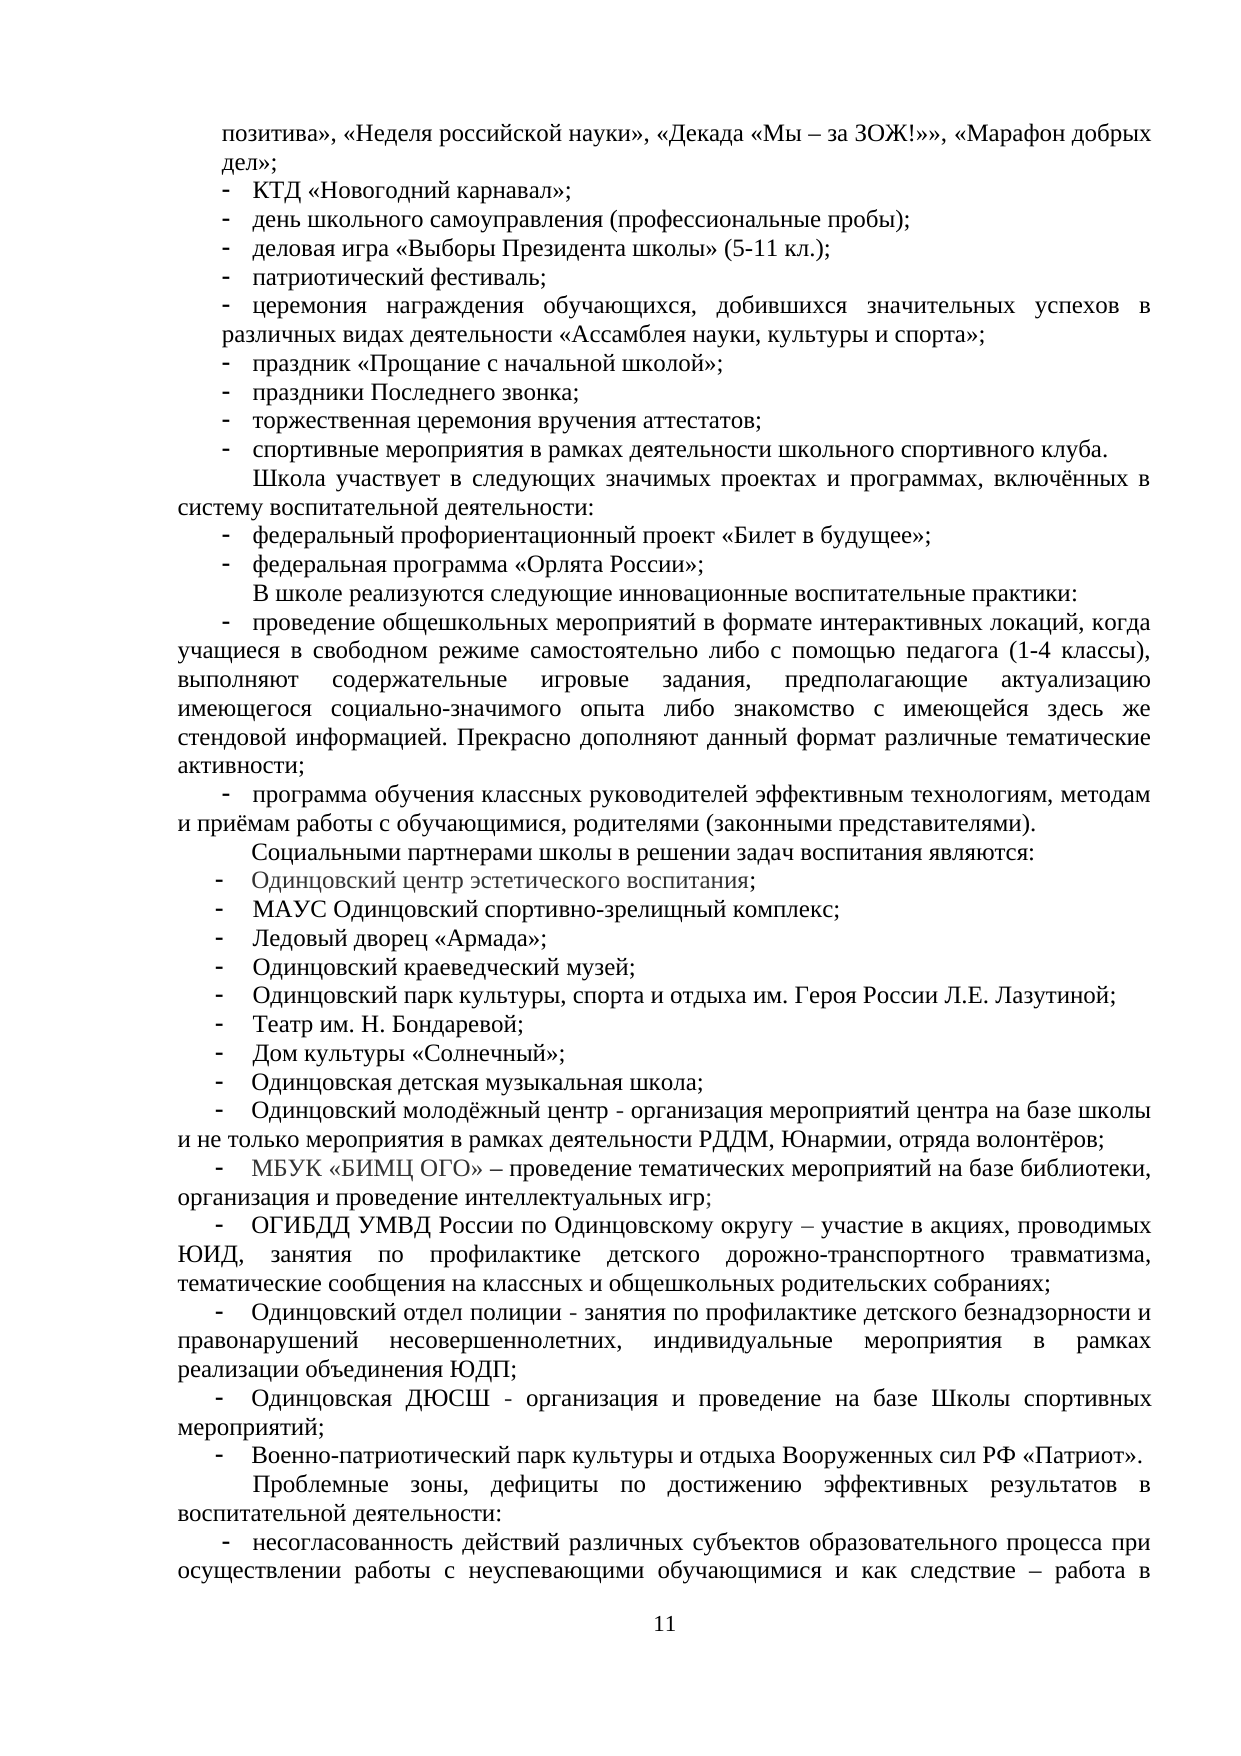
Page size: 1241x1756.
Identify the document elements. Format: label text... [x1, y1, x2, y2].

list Одинцовская ДЮСШ - организация и проведение на базе Школы спортивных мероприятий; [177, 1383, 1152, 1441]
text Школа участвует в следующих значимых проектах и программах, включённых в систему воспитательной деятельности: [177, 463, 1152, 521]
list федеральный профориентационный проект «Билет в будущее»; [222, 521, 1152, 549]
list Театр им. Н. Бондаревой; [215, 1009, 1152, 1038]
list праздник «Прощание с начальной школой»; [222, 348, 1152, 377]
text Социальными партнерами школы в решении задач воспитания являются: [177, 837, 1152, 866]
list ОГИБДД УМВД России по Одинцовскому округу – участие в акциях, проводимых ЮИД, занятия по профилактике детского дорожно-транспортного травматизма, тематические сообщения на классных и общешкольных родительских собраниях; [177, 1211, 1152, 1297]
list МАУС Одинцовский спортивно-зрелищный комплекс; [215, 894, 1152, 923]
list Одинцовский краеведческий музей; [215, 952, 1152, 981]
list Одинцовская детская музыкальная школа; [177, 1067, 1152, 1096]
list МБУК «БИМЦ ОГО» – проведение тематических мероприятий на базе библиотеки, организация и проведение интеллектуальных игр; [177, 1153, 1152, 1211]
list торжественная церемония вручения аттестатов; [222, 406, 1152, 434]
list церемония награждения обучающихся, добившихся значительных успехов в различных видах деятельности «Ассамблея науки, культуры и спорта»; [222, 291, 1152, 348]
list день школьного самоуправления (профессиональные пробы); [222, 204, 1152, 233]
list федеральная программа «Орлята России»; [222, 549, 1152, 578]
text В школе реализуются следующие инновационные воспитательные практики: [177, 578, 1152, 607]
list деловая игра «Выборы Президента школы» (5-11 кл.); [222, 233, 1152, 262]
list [222, 118, 1152, 176]
list КТД «Новогодний карнавал»; [222, 176, 1152, 204]
list Одинцовский центр эстетического воспитания; [749, 866, 1152, 894]
list Военно-патриотический парк культуры и отдыха Вооруженных сил РФ «Патриот». [177, 1441, 1152, 1469]
list Одинцовский отдел полиции - занятия по профилактике детского безнадзорности и правонарушений несовершеннолетних, индивидуальные мероприятия в рамках реализации объединения ЮДП; [177, 1297, 1152, 1383]
list патриотический фестиваль; [222, 262, 1152, 291]
list Одинцовский молодёжный центр - организация мероприятий центра на базе школы и не только мероприятия в рамках деятельности РДДМ, Юнармии, отряда волонтёров; [177, 1096, 1152, 1153]
list проведение общешкольных мероприятий в формате интерактивных локаций, когда учащиеся в свободном режиме самостоятельно либо с помощью педагога (1-4 классы), выполняют содержательные игровые задания, предполагающие актуализацию имеющегося социально-значимого опыта либо знакомство с имеющейся здесь же стендовой информацией. Прекрасно дополняют данный формат различные тематические активности; [177, 607, 1152, 779]
list Одинцовский парк культуры, спорта и отдыха им. Героя России Л.Е. Лазутиной; [215, 981, 1152, 1009]
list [177, 1527, 1152, 1584]
list Ледовый дворец «Армада»; [215, 923, 1152, 952]
text Проблемные зоны, дефициты по достижению эффективных результатов в воспитательной деятельности: [177, 1469, 1152, 1527]
list Дом культуры «Солнечный»; [215, 1038, 1152, 1067]
list программа обучения классных руководителей эффективным технологиям, методам и приёмам работы с обучающимися, родителями (законными представителями). [177, 779, 1152, 837]
list спортивные мероприятия в рамках деятельности школьного спортивного клуба. [177, 434, 1152, 463]
list праздники Последнего звонка; [222, 377, 1152, 406]
